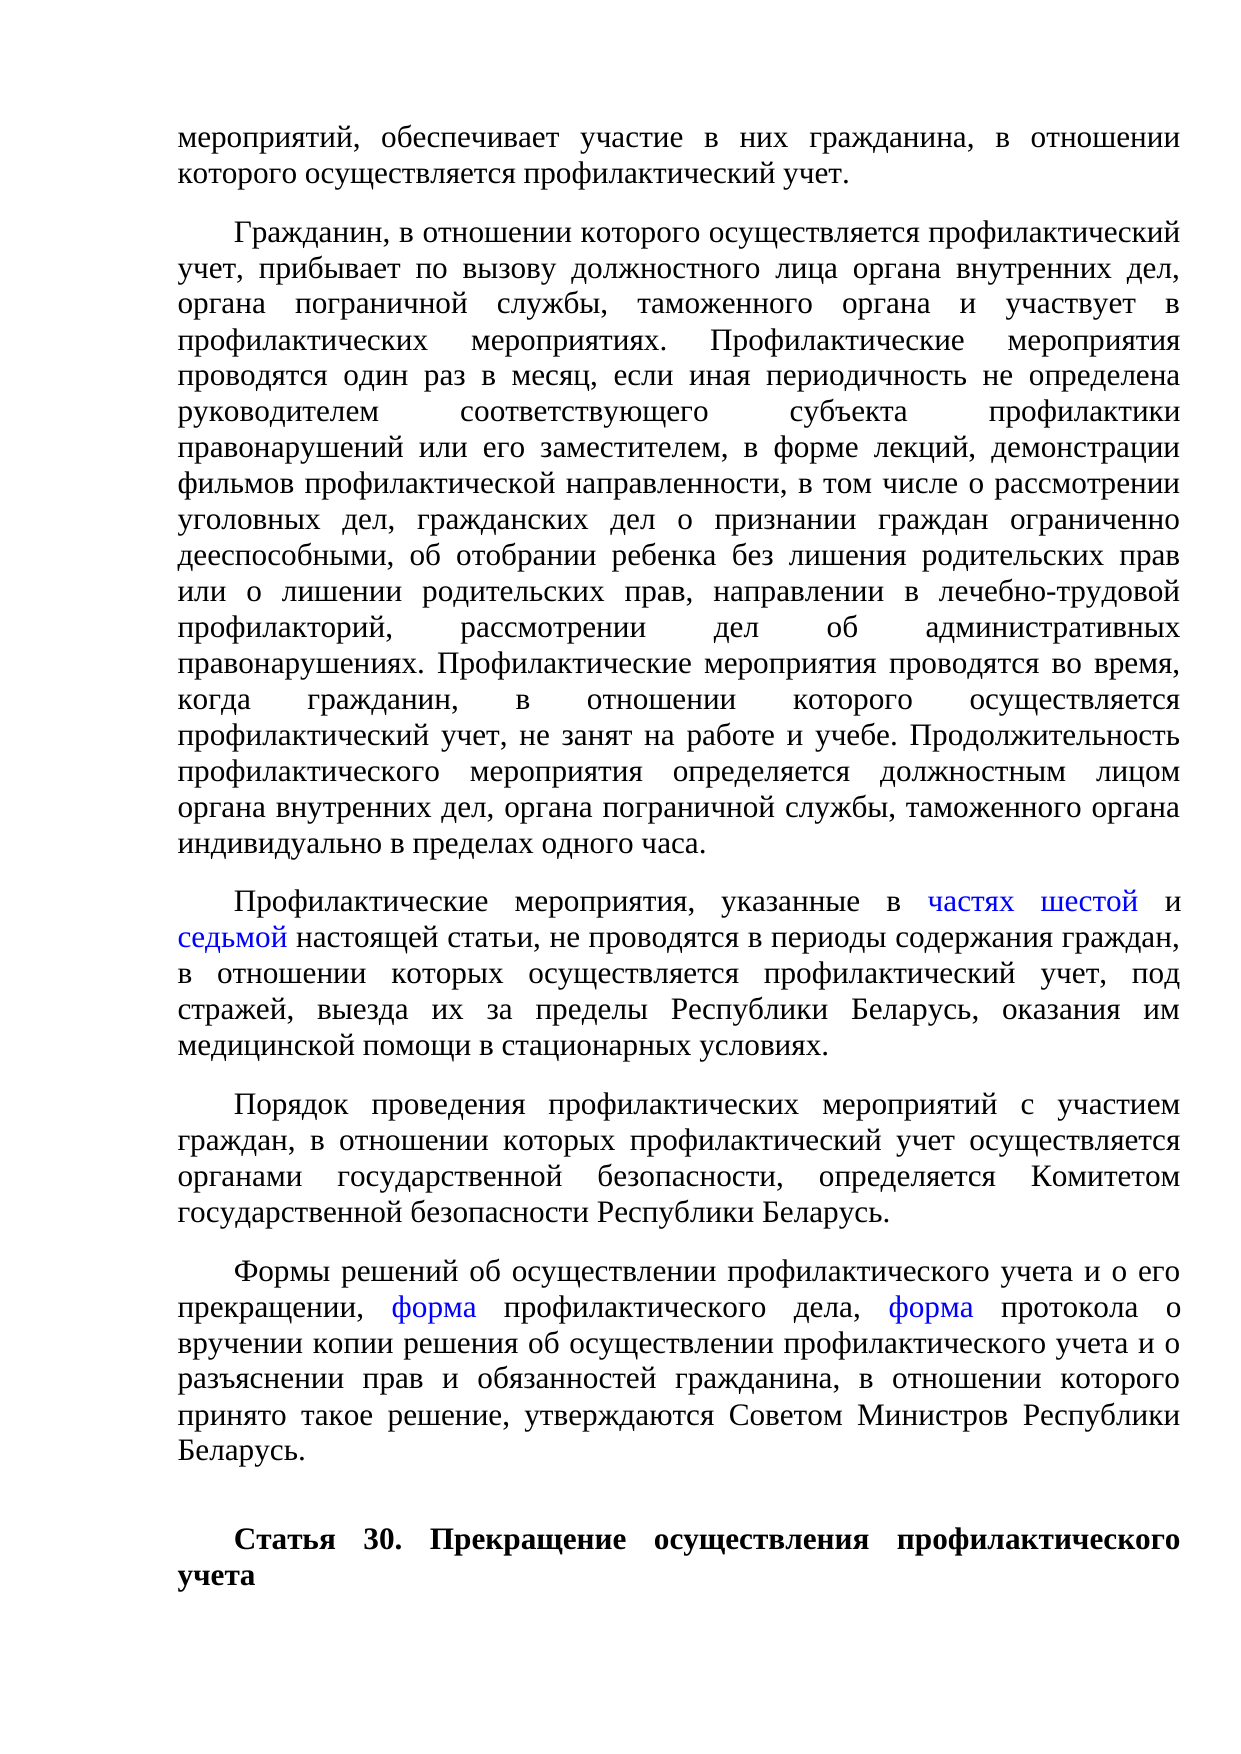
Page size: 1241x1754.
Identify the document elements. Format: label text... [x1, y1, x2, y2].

text Порядок проведения профилактических мероприятий с участием граждан, в отношении которых профилактический учет осуществляется органами государственной безопасности, определяется Комитетом государственной безопасности Республики Беларусь. [177, 1085, 1181, 1229]
text Гражданин, в отношении которого осуществляется профилактический учет, прибывает по вызову должностного лица органа внутренних дел, органа пограничной службы, таможенного органа и участвует в профилактических мероприятиях. Профилактические мероприятия проводятся один раз в месяц, если иная периодичность не определена руководителем соответствующего субъекта профилактики правонарушений или его заместителем, в форме лекций, демонстрации фильмов профилактической направленности, в том числе о рассмотрении уголовных дел, гражданских дел о признании граждан ограниченно дееспособными, об отобрании ребенка без лишения родительских прав или о лишении родительских прав, направлении в лечебно-трудовой профилакторий, рассмотрении дел об административных правонарушениях. Профилактические мероприятия проводятся во время, когда гражданин, в отношении которого осуществляется профилактический учет, не занят на работе и учебе. Продолжительность профилактического мероприятия определяется должностным лицом органа внутренних дел, органа пограничной службы, таможенного органа индивидуально в пределах одного часа. [177, 213, 1181, 860]
text Формы решений об осуществлении профилактического учета и о его прекращении, форма профилактического дела, форма протокола о вручении копии решения об осуществлении профилактического учета и о разъяснении прав и обязанностей гражданина, в отношении которого принято такое решение, утверждаются Советом Министров Республики Беларусь. [177, 1252, 1181, 1468]
text Профилактические мероприятия, указанные в частях шестой и седьмой настоящей статьи, не проводятся в периоды содержания граждан, в отношении которых осуществляется профилактический учет, под стражей, выезда их за пределы Республики Беларусь, оказания им медицинской помощи в стационарных условиях. [177, 883, 1181, 1062]
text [177, 118, 1181, 190]
text Статья 30. Прекращение осуществления профилактического учета [177, 1520, 1181, 1592]
